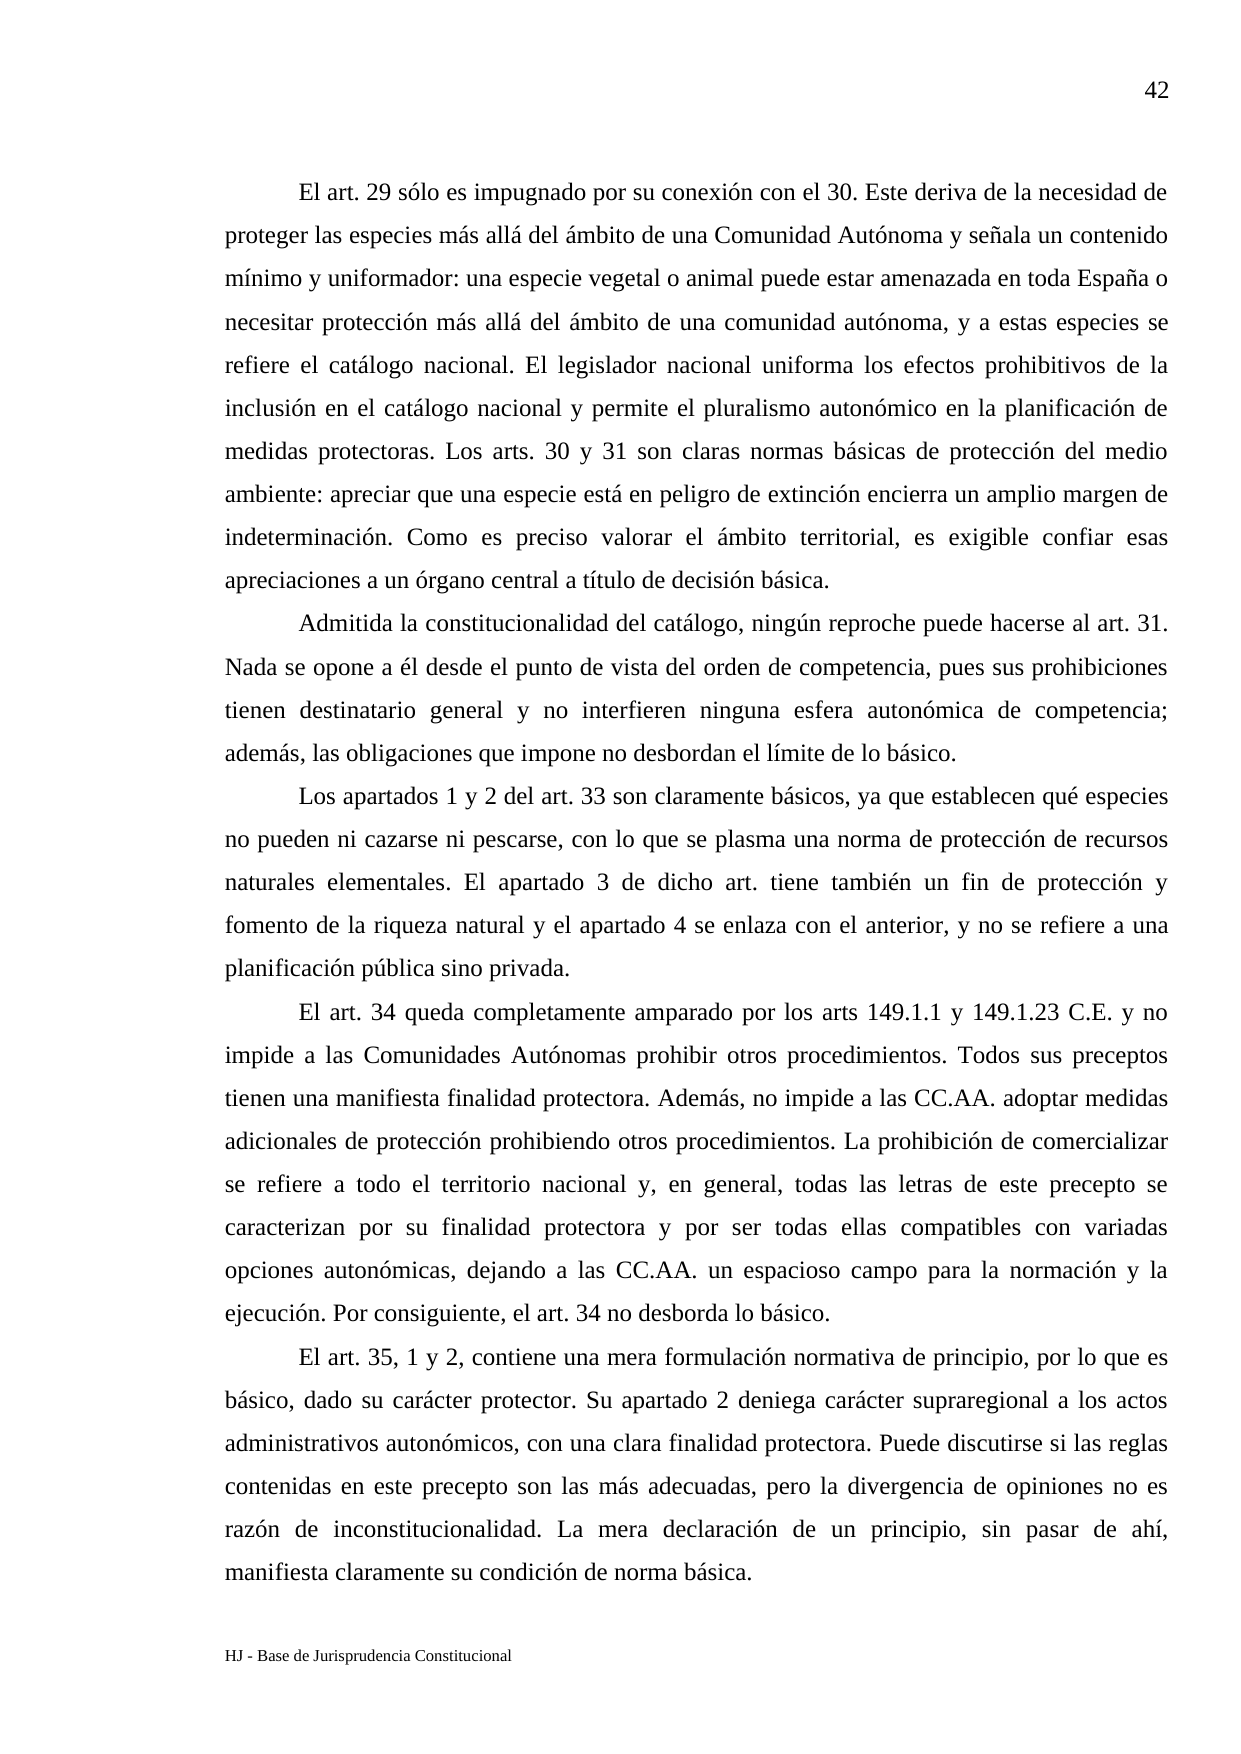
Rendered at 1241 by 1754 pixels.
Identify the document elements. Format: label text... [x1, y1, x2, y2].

text El art. 35, 1 y 2, contiene una mera formulación normativa de principio, por lo que es básico, dado su carácter protector. Su apartado 2 deniega carácter supraregional a los actos administrativos autonómicos, con una clara finalidad protectora. Puede discutirse si las reglas contenidas en este precepto son las más adecuadas, pero la divergencia de opiniones no es razón de inconstitucionalidad. La mera declaración de un principio, sin pasar de ahí, manifiesta claramente su condición de norma básica. [224, 1342, 1169, 1586]
text El art. 29 sólo es impugnado por su conexión con el 30. Este deriva de la necesidad de proteger las especies más allá del ámbito de una Comunidad Autónoma y señala un contenido mínimo y uniformador: una especie vegetal o animal puede estar amenazada en toda España o necesitar protección más allá del ámbito de una comunidad autónoma, y a estas especies se refiere el catálogo nacional. El legislador nacional uniforma los efectos prohibitivos de la inclusión en el catálogo nacional y permite el pluralismo autonómico en la planificación de medidas protectoras. Los arts. 30 y 31 son claras normas básicas de protección del medio ambiente: apreciar que una especie está en peligro de extinción encierra un amplio margen de indeterminación. Como es preciso valorar el ámbito territorial, es exigible confiar esas apreciaciones a un órgano central a título de decisión básica. [224, 177, 1169, 594]
text Admitida la constitucionalidad del catálogo, ningún reproche puede hacerse al art. 31. Nada se opone a él desde el punto de vista del orden de competencia, pues sus prohibiciones tienen destinatario general y no interfieren ninguna esfera autonómica de competencia; además, las obligaciones que impone no desbordan el límite de lo básico. [224, 608, 1169, 767]
text Los apartados 1 y 2 del art. 33 son claramente básicos, ya que establecen qué especies no pueden ni cazarse ni pescarse, con lo que se plasma una norma de protección de recursos naturales elementales. El apartado 3 de dicho art. tiene también un fin de protección y fomento de la riqueza natural y el apartado 4 se enlaza con el anterior, y no se refiere a una planificación pública sino privada. [224, 781, 1169, 982]
text El art. 34 queda completamente amparado por los arts 149.1.1 y 149.1.23 C.E. y no impide a las Comunidades Autónomas prohibir otros procedimientos. Todos sus preceptos tienen una manifiesta finalidad protectora. Además, no impide a las CC.AA. adoptar medidas adicionales de protección prohibiendo otros procedimientos. La prohibición de comercializar se refiere a todo el territorio nacional y, en general, todas las letras de este precepto se caracterizan por su finalidad protectora y por ser todas ellas compatibles con variadas opciones autonómicas, dejando a las CC.AA. un espacioso campo para la normación y la ejecución. Por consiguiente, el art. 34 no desborda lo básico. [224, 997, 1169, 1327]
